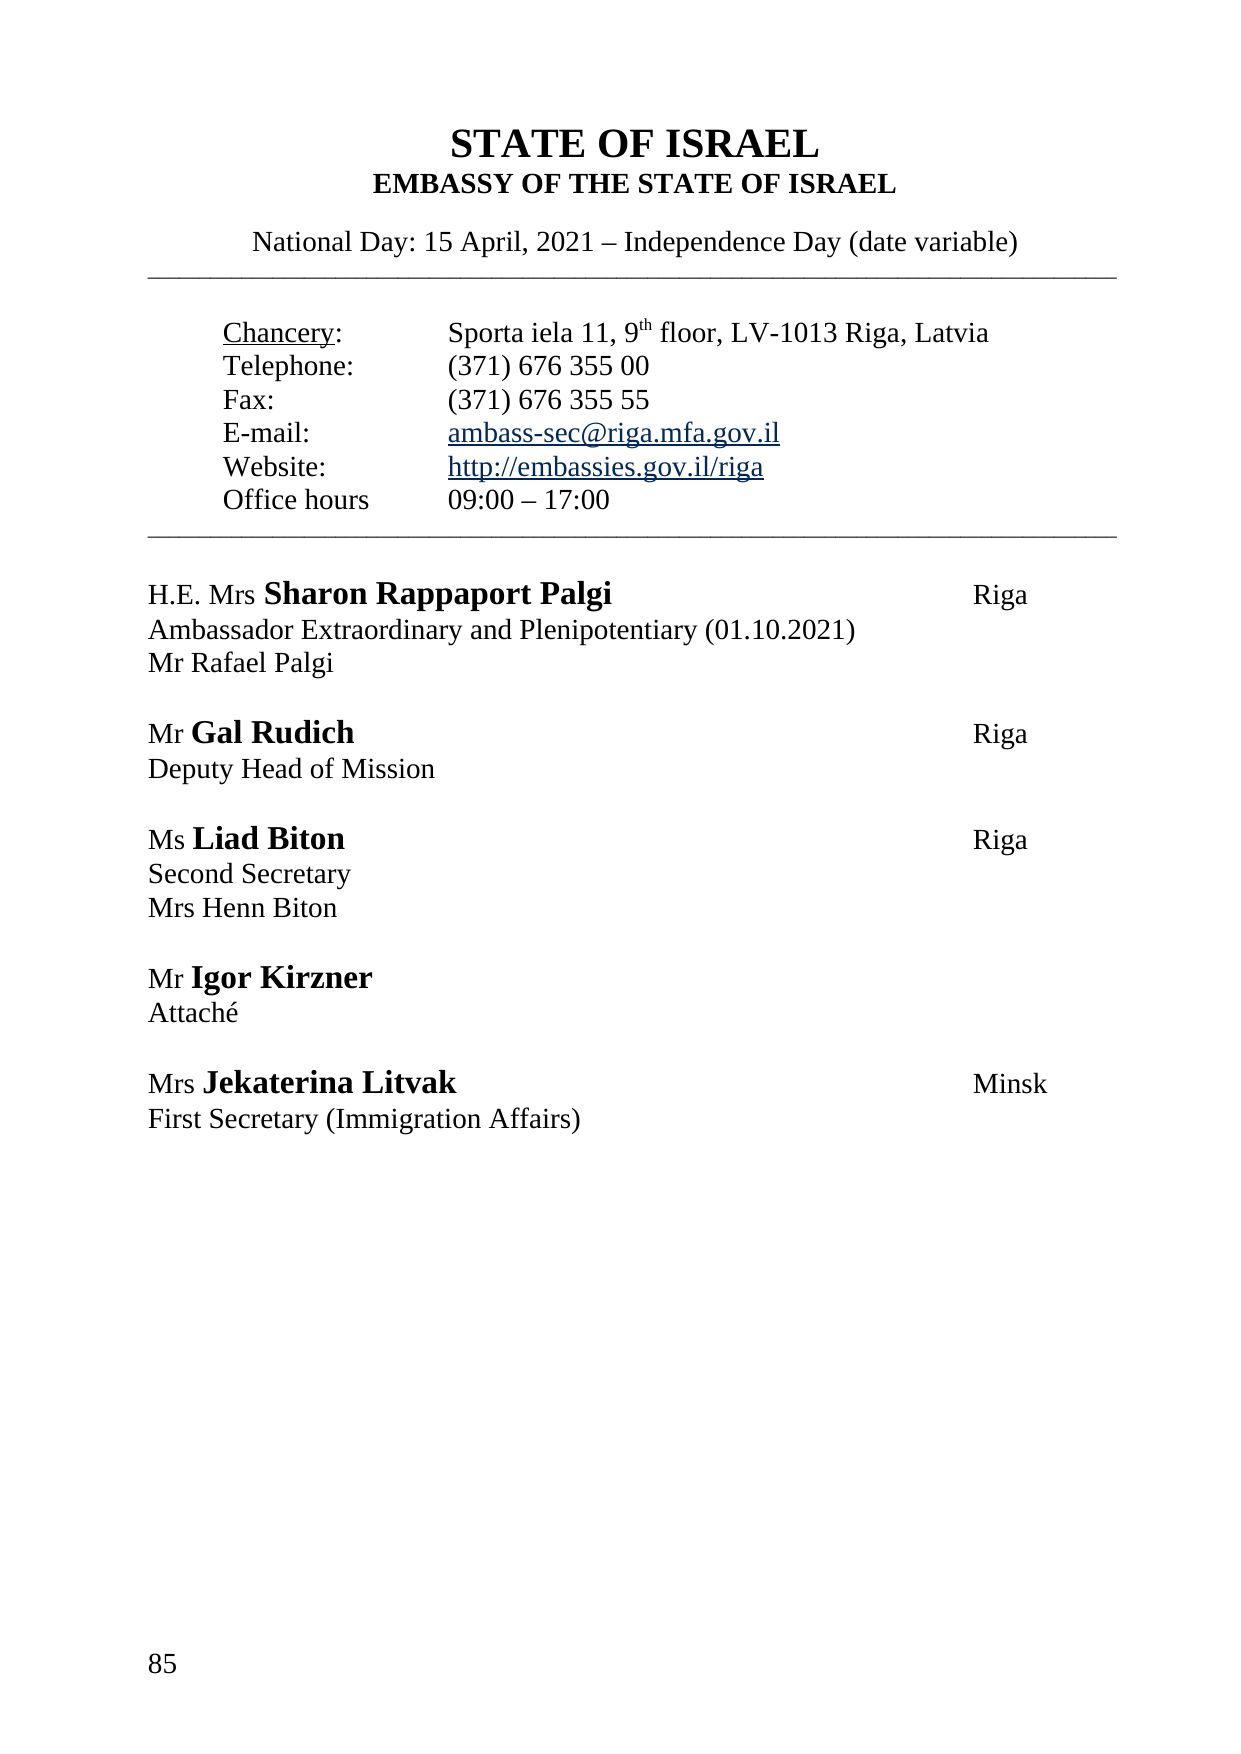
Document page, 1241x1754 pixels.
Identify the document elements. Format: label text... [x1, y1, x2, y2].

text _____________________________________________________________________________________________ [148, 257, 1122, 281]
text Mrs Jekaterina Litvak Minsk [148, 1062, 1122, 1101]
text First Secretary (Immigration Affairs) [148, 1101, 1122, 1134]
text Second Secretary [148, 856, 1122, 890]
text H.E. Mrs Sharon Rappaport Palgi Riga [148, 574, 1122, 612]
text Attaché [148, 995, 1122, 1029]
text Deputy Head of Mission [148, 751, 1122, 784]
text Mr Igor Kirzner [148, 957, 1122, 995]
text Website: http://embassies.gov.il/riga [148, 449, 1122, 482]
text Ambassador Extraordinary and Plenipotentiary (01.10.2021) [148, 612, 1122, 646]
text E-mail: ambass-sec@riga.mfa.gov.il [148, 415, 1122, 449]
text Embassy of the State of Israel [148, 166, 1122, 199]
text Mrs Henn Biton [148, 890, 1122, 923]
text Chancery: Sporta iela 11, 9th floor, LV-1013 Riga, Latvia [148, 315, 1122, 348]
text Mr Gal Rudich Riga [148, 713, 1122, 751]
text Mr Rafael Palgi [148, 646, 1122, 679]
text _____________________________________________________________________________________________ [148, 516, 1122, 540]
text Office hours 09:00 – 17:00 [148, 482, 1122, 516]
text Telephone: (371) 676 355 00 [148, 348, 1122, 382]
text Ms Liad Biton Riga [148, 818, 1122, 856]
text National Day: 15 April, 2021 – Independence Day (date variable) [148, 224, 1122, 257]
subtitle State of Israel [148, 118, 1122, 166]
text Fax: (371) 676 355 55 [148, 382, 1122, 415]
